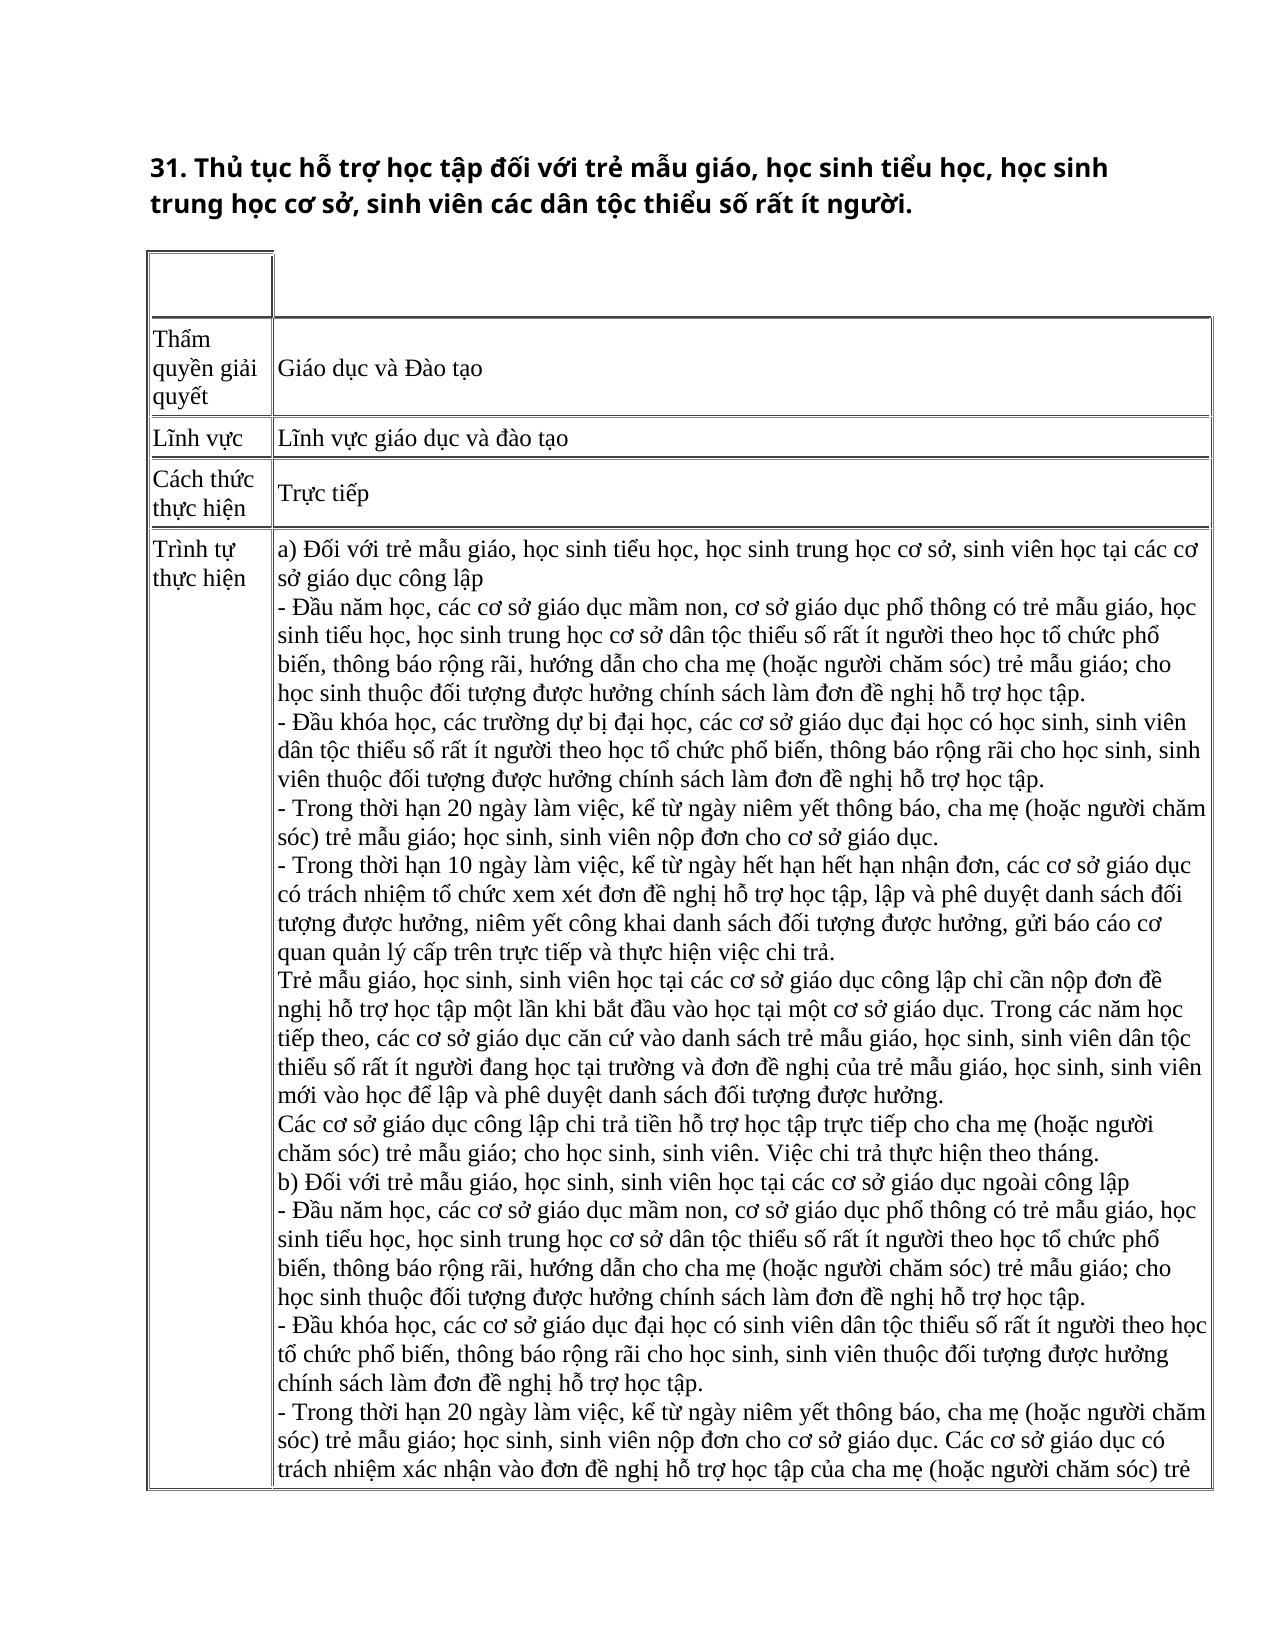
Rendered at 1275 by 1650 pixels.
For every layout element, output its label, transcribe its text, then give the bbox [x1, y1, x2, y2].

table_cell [273, 526, 1211, 1488]
table_cell Lĩnh vực giáo dục và đào tạo [273, 415, 1212, 456]
table_header [150, 254, 273, 316]
table_cell Trực tiếp [274, 456, 1211, 526]
text 31. Thủ tục hỗ trợ học tập đối với trẻ mẫu giáo, học sinh tiểu học, học sinh trung học cơ sở, sinh viên các dân tộc thiểu số rất ít người. [150, 150, 1125, 221]
table_cell Trình tự thực hiện [150, 526, 273, 1488]
table_cell Lĩnh vực [148, 415, 273, 456]
table_cell Thẩm quyền giải quyết [150, 316, 271, 415]
table_cell Cách thức thực hiện [150, 456, 271, 526]
table_cell Giáo dục và Đào tạo [274, 316, 1212, 415]
